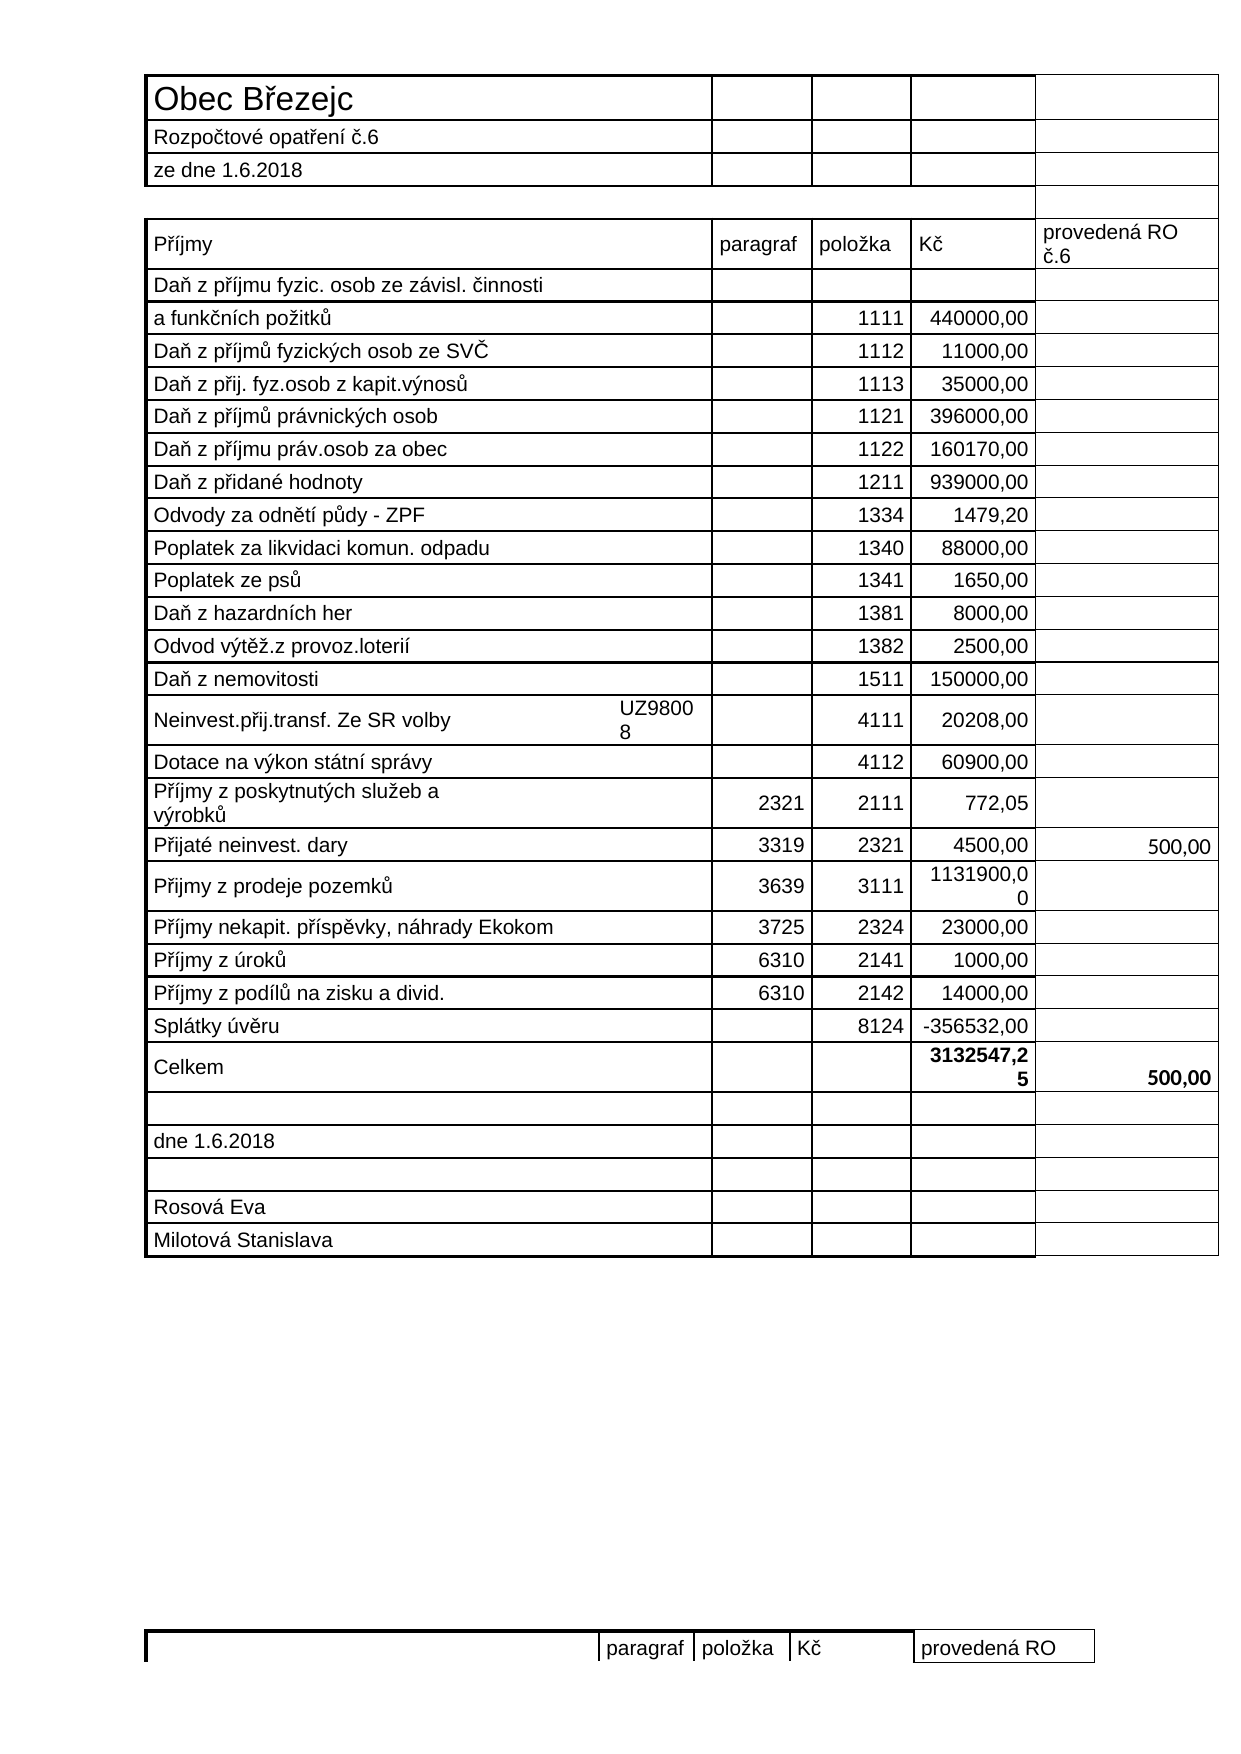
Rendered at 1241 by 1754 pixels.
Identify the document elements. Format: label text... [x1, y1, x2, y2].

table_cell [713, 154, 811, 185]
table_cell 500,00 [1036, 828, 1218, 860]
table_cell 4112 [813, 746, 910, 777]
table_cell [513, 499, 612, 530]
table_cell [513, 401, 612, 432]
table_cell 1121 [813, 401, 910, 432]
table_cell [713, 746, 811, 777]
table_cell [713, 401, 811, 432]
table_cell 939000,00 [912, 467, 1035, 497]
table_cell [713, 598, 811, 628]
table_cell [813, 1192, 910, 1222]
table_cell [513, 862, 612, 910]
table_cell [713, 1224, 811, 1255]
table_cell [513, 1224, 612, 1255]
table_cell [612, 565, 711, 596]
table_cell [513, 220, 612, 268]
table_cell [513, 696, 612, 744]
table_cell [513, 1093, 612, 1124]
table_cell 1334 [813, 499, 910, 530]
table_header paragraf [599, 1633, 694, 1662]
table_cell [813, 1224, 910, 1255]
table_cell [1036, 911, 1218, 943]
table_cell [1036, 1092, 1218, 1124]
table_cell [1036, 1125, 1218, 1157]
table_cell [612, 154, 711, 185]
table_cell [444, 1159, 480, 1189]
table_cell [480, 945, 512, 975]
table_cell Rozpočtové opatření č.6 [148, 121, 512, 152]
table_cell 1000,00 [912, 945, 1035, 975]
table_cell 1211 [813, 467, 910, 497]
table_cell [713, 434, 811, 464]
table_cell -356532,00 [912, 1010, 1035, 1041]
table_cell 3132547,25 [912, 1043, 1035, 1091]
table_cell 1341 [813, 565, 910, 596]
table_cell [480, 598, 512, 628]
table_header Kč [790, 1633, 913, 1662]
table_cell položka [813, 220, 910, 268]
table_cell 772,05 [912, 779, 1035, 827]
table_cell [612, 532, 711, 563]
table_cell Příjmy z úroků [148, 945, 480, 975]
table_cell [1036, 663, 1218, 694]
table_cell Daň z příjmů právnických osob [148, 401, 512, 432]
table_cell [612, 1093, 711, 1124]
table_cell [713, 499, 811, 530]
table_cell [812, 187, 911, 218]
table_cell [713, 121, 811, 152]
table_cell 11000,00 [912, 335, 1035, 366]
table_cell [1036, 944, 1218, 975]
table_cell Daň z příjmu fyzic. osob ze závisl. činnosti [148, 270, 612, 300]
table_header [912, 77, 1035, 119]
table_cell [612, 270, 711, 300]
table_cell Splátky úvěru [148, 1010, 480, 1041]
table_cell 2142 [813, 978, 910, 1008]
table_cell [912, 1192, 1035, 1222]
table_cell [513, 1126, 612, 1157]
table_cell 88000,00 [912, 532, 1035, 563]
table_cell [444, 220, 480, 268]
table_cell [480, 1126, 512, 1157]
table_cell [513, 945, 612, 975]
table_header provedená RO č.6 [915, 1630, 1094, 1662]
table_cell [713, 664, 811, 694]
table_cell [713, 368, 811, 399]
table_cell [713, 1159, 811, 1189]
table_cell [713, 335, 811, 366]
table_cell [612, 779, 711, 827]
table_cell [513, 598, 612, 628]
table_cell 35000,00 [912, 368, 1035, 399]
table_cell Neinvest.přij.transf. Ze SR volby [148, 696, 480, 744]
table_cell [813, 1093, 910, 1124]
table_cell [513, 746, 612, 777]
table_cell Poplatek ze psů [148, 565, 480, 596]
table_cell 500,00 [1036, 1042, 1218, 1091]
table_cell Přijmy z prodeje pozemků [148, 862, 512, 910]
table_cell [513, 565, 612, 596]
table_cell [513, 467, 612, 497]
table_cell Celkem [148, 1043, 444, 1091]
table_cell [480, 1043, 512, 1091]
table_cell [813, 1126, 910, 1157]
table_cell 20208,00 [912, 696, 1035, 744]
table_cell [612, 598, 711, 628]
table_cell [444, 187, 480, 218]
table_cell 3111 [813, 862, 910, 910]
table_cell Daň z přij. fyz.osob z kapit.výnosů [148, 368, 612, 399]
table_cell [912, 1093, 1035, 1124]
table_cell [1036, 861, 1218, 910]
table_cell [148, 1159, 444, 1189]
table_cell Odvody za odnětí půdy - ZPF [148, 499, 512, 530]
table_cell 160170,00 [912, 434, 1035, 464]
table_cell [612, 945, 711, 975]
table_cell [480, 1192, 512, 1222]
table_cell [612, 467, 711, 497]
table_cell [1036, 695, 1218, 744]
table_cell [1036, 400, 1218, 432]
table_cell [612, 1224, 711, 1255]
table_header Obec Březejc [148, 77, 512, 119]
table_cell [1036, 597, 1218, 628]
table_cell [1036, 186, 1218, 218]
table_cell [513, 1043, 612, 1091]
table_cell 1479,20 [912, 499, 1035, 530]
table_header [1036, 75, 1218, 119]
table_cell [612, 401, 711, 432]
table_cell [513, 779, 612, 827]
table_cell [1036, 269, 1218, 300]
table_cell [813, 121, 910, 152]
table_cell [480, 187, 512, 218]
table_cell [912, 1159, 1035, 1189]
table_cell [712, 187, 812, 218]
table_cell 14000,00 [912, 978, 1035, 1008]
table_cell [612, 664, 711, 694]
table_cell 8124 [813, 1010, 910, 1041]
table_header [148, 1633, 599, 1662]
table_cell provedená RO č.6 [1036, 219, 1218, 268]
table_cell [1036, 976, 1218, 1008]
table_cell 6310 [713, 978, 811, 1008]
table_cell [1036, 498, 1218, 530]
table_cell [513, 1192, 612, 1222]
table_cell 1340 [813, 532, 910, 563]
table_cell [1036, 564, 1218, 596]
table_cell [911, 187, 1035, 218]
table_cell [1036, 433, 1218, 464]
table_cell [612, 746, 711, 777]
table_cell Daň z příjmu práv.osob za obec [148, 434, 512, 464]
table_cell [480, 696, 512, 744]
table_cell [912, 154, 1035, 185]
table_cell [612, 121, 711, 152]
table_cell [148, 1093, 444, 1124]
table_cell [912, 1224, 1035, 1255]
table_cell 150000,00 [912, 664, 1035, 694]
table_cell 3319 [713, 829, 811, 860]
table_cell [612, 1043, 711, 1091]
table_cell Milotová Stanislava [148, 1224, 480, 1255]
table_cell [612, 912, 711, 943]
table_cell 1511 [813, 664, 910, 694]
table_cell [513, 187, 612, 218]
table_cell [612, 220, 711, 268]
table_cell [612, 303, 711, 333]
table_cell 23000,00 [912, 912, 1035, 943]
table_header [612, 77, 711, 119]
table_cell 2321 [713, 779, 811, 827]
table_cell [444, 1043, 480, 1091]
table_cell [1036, 778, 1218, 827]
table_cell [480, 829, 512, 860]
table_cell [480, 1159, 512, 1189]
table_cell ze dne 1.6.2018 [148, 154, 512, 185]
table_cell [612, 862, 711, 910]
table_header položka [694, 1633, 789, 1662]
table_cell [612, 434, 711, 464]
table_cell [1036, 1009, 1218, 1041]
table_cell [1036, 153, 1218, 185]
table_cell Daň z přidané hodnoty [148, 467, 512, 497]
table_cell [713, 303, 811, 333]
table_cell [612, 368, 711, 399]
table_header [813, 77, 910, 119]
table_cell 4111 [813, 696, 910, 744]
table_cell [912, 121, 1035, 152]
table_header [513, 77, 612, 119]
table_cell [513, 631, 612, 661]
table_cell [513, 1159, 612, 1189]
table_cell [1036, 1158, 1218, 1189]
table_cell Rosová Eva [148, 1192, 480, 1222]
table_cell 2500,00 [912, 631, 1035, 661]
table_cell [612, 978, 711, 1008]
table_cell Příjmy z podílů na zisku a divid. [148, 978, 512, 1008]
table_cell 1111 [813, 303, 910, 333]
table_cell [713, 1010, 811, 1041]
table_cell [813, 1159, 910, 1189]
table_cell [612, 335, 711, 366]
table_cell [480, 565, 512, 596]
table_cell [513, 1010, 612, 1041]
table_cell [1036, 367, 1218, 399]
table_cell [1036, 466, 1218, 497]
table_cell [480, 303, 512, 333]
table_cell [480, 220, 512, 268]
table_cell [713, 467, 811, 497]
table_cell [713, 532, 811, 563]
table_cell 3725 [713, 912, 811, 943]
table_cell 2321 [813, 829, 910, 860]
table_cell [612, 1159, 711, 1189]
table_cell a funkčních požitků [148, 303, 480, 333]
table_cell [480, 1224, 512, 1255]
table_cell 440000,00 [912, 303, 1035, 333]
table_cell [813, 1043, 910, 1091]
table_cell [1036, 120, 1218, 152]
table_cell [1036, 301, 1218, 333]
table_cell [513, 154, 612, 185]
table_header [713, 77, 811, 119]
table_cell [912, 270, 1035, 300]
table_cell 2111 [813, 779, 910, 827]
table_cell [612, 829, 711, 860]
table_cell [713, 565, 811, 596]
table_cell [612, 499, 711, 530]
table_cell 1131900,00 [912, 862, 1035, 910]
table_cell [713, 270, 811, 300]
table_cell 6310 [713, 945, 811, 975]
table_cell Příjmy [148, 220, 444, 268]
table_cell [513, 978, 612, 1008]
table_cell Kč [912, 220, 1035, 268]
table_cell [1036, 531, 1218, 563]
table_cell [713, 1093, 811, 1124]
table_cell Přijaté neinvest. dary [148, 829, 480, 860]
table_cell paragraf [713, 220, 811, 268]
table_cell Daň z hazardních her [148, 598, 480, 628]
table_cell [612, 631, 711, 661]
table_cell [513, 434, 612, 464]
table_cell 8000,00 [912, 598, 1035, 628]
table_cell Dotace na výkon státní správy [148, 746, 512, 777]
table_cell [1036, 334, 1218, 366]
table_cell Daň z příjmů fyzických osob ze SVČ [148, 335, 612, 366]
table_cell Odvod výtěž.z provoz.loterií [148, 631, 512, 661]
table_cell [513, 664, 612, 694]
table_cell [713, 696, 811, 744]
table_cell 2324 [813, 912, 910, 943]
table_cell Příjmy nekapit. příspěvky, náhrady Ekokom [148, 912, 612, 943]
table_cell [713, 631, 811, 661]
table_cell [480, 1010, 512, 1041]
table_cell [612, 1192, 711, 1222]
table_cell 60900,00 [912, 746, 1035, 777]
table_cell [480, 664, 512, 694]
table_cell UZ98008 [612, 696, 711, 744]
table_cell [480, 1093, 512, 1124]
table_cell Daň z nemovitosti [148, 664, 480, 694]
table_cell 396000,00 [912, 401, 1035, 432]
table_cell [513, 303, 612, 333]
table_cell [813, 154, 910, 185]
table_cell [713, 1192, 811, 1222]
table_cell [713, 1043, 811, 1091]
table_cell [1036, 1191, 1218, 1222]
table_cell 2141 [813, 945, 910, 975]
table_cell dne 1.6.2018 [148, 1126, 480, 1157]
table_cell [612, 187, 712, 218]
table_cell 1113 [813, 368, 910, 399]
table_cell [146, 187, 444, 218]
table_cell [612, 1126, 711, 1157]
table_cell [713, 1126, 811, 1157]
table_cell Poplatek za likvidaci komun. odpadu [148, 532, 612, 563]
table_cell [444, 1093, 480, 1124]
table_cell 1650,00 [912, 565, 1035, 596]
table_cell [912, 1126, 1035, 1157]
table_cell Příjmy z poskytnutých služeb a výrobků [148, 779, 512, 827]
table_cell 4500,00 [912, 829, 1035, 860]
table_cell [1036, 1223, 1218, 1255]
table_cell [1036, 745, 1218, 777]
table_cell 1382 [813, 631, 910, 661]
table_cell [513, 121, 612, 152]
table_cell [813, 270, 910, 300]
table_cell 1112 [813, 335, 910, 366]
table_cell 1381 [813, 598, 910, 628]
table_cell [612, 1010, 711, 1041]
table_cell 1122 [813, 434, 910, 464]
table_cell 3639 [713, 862, 811, 910]
table_cell [513, 829, 612, 860]
table_cell [1036, 630, 1218, 661]
